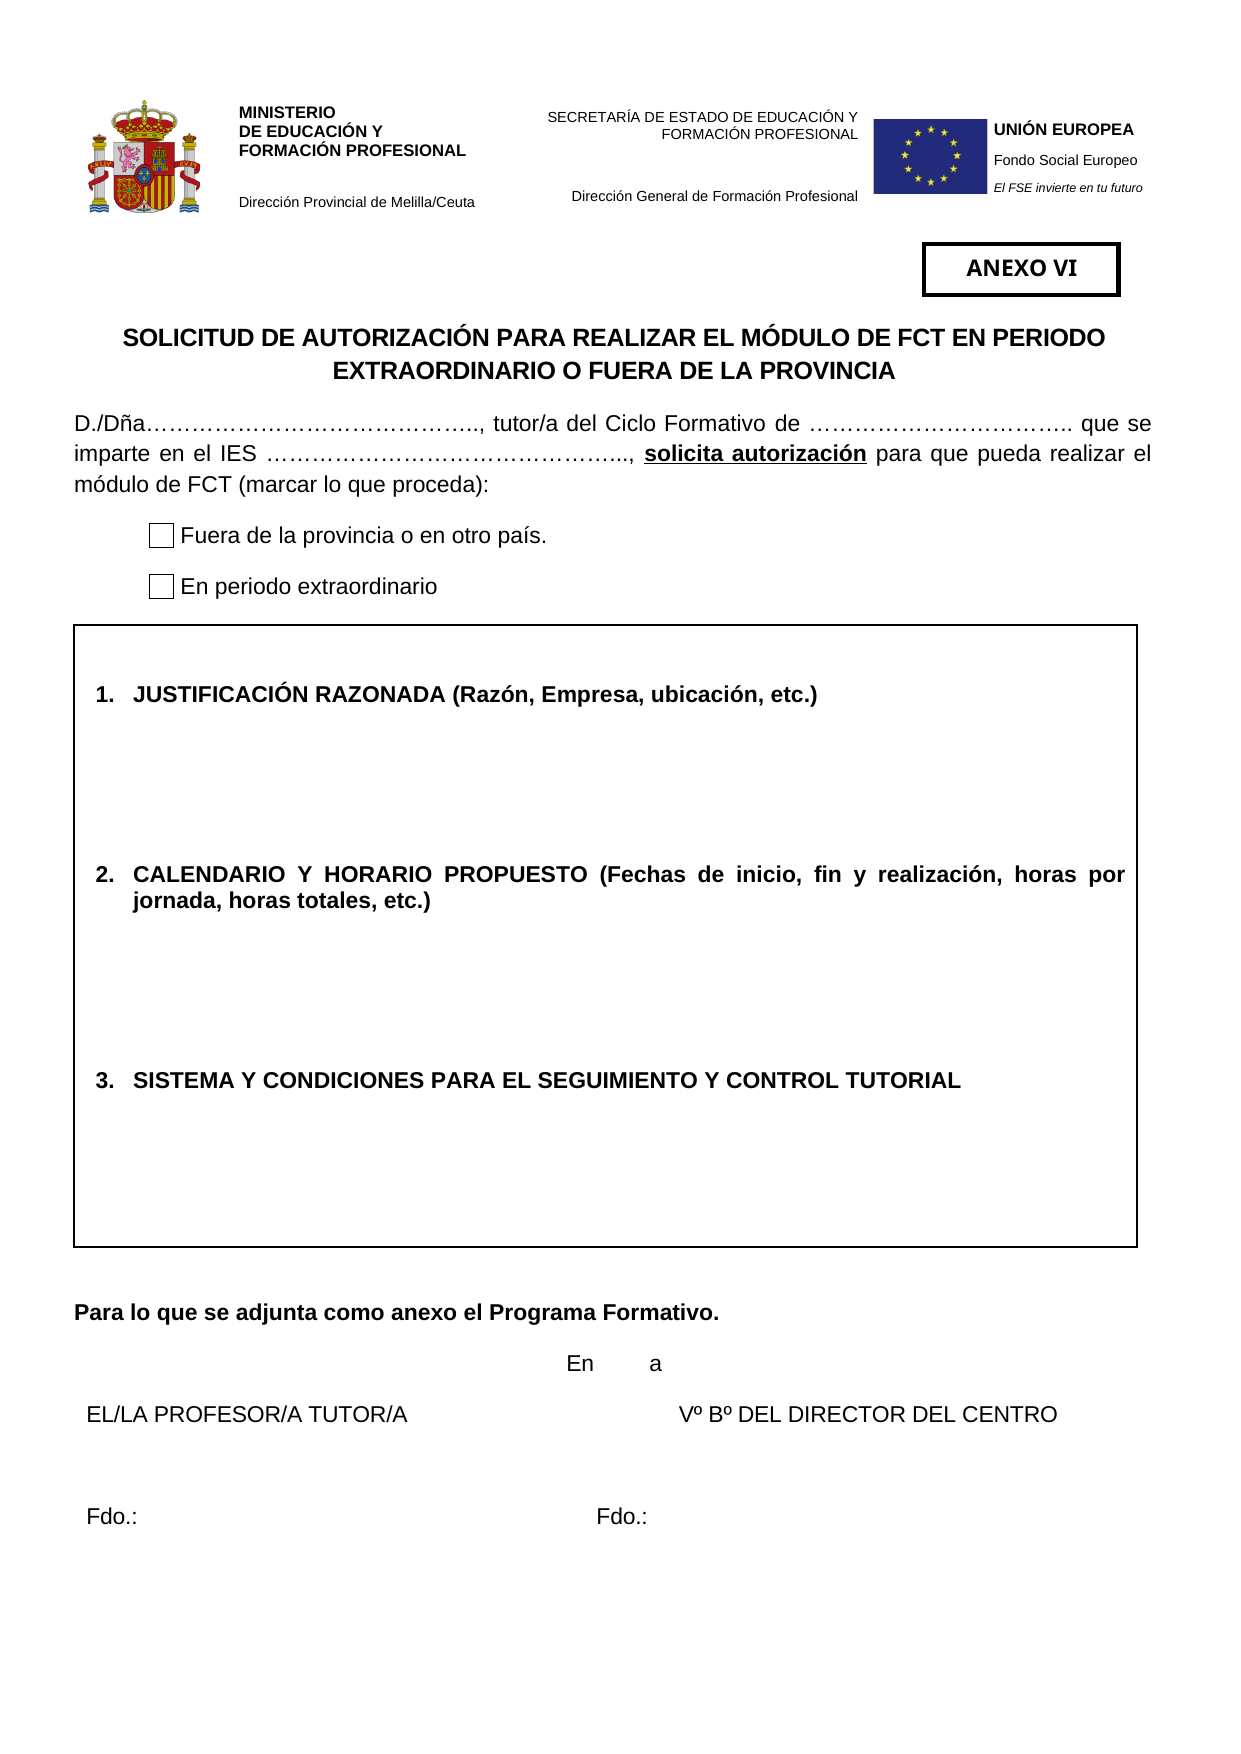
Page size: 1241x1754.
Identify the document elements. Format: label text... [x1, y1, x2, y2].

text D./Dña…………………………………….., tutor/a del Ciclo Formativo de …………………………….. que se imparte en el IES ………………………………………..., solicita autorización para que pueda realizar el módulo de FCT (marcar lo que proceda): [74, 410, 1152, 497]
picture [87, 100, 201, 213]
text EL/LA PROFESOR/A TUTOR/A Vº Bº DEL DIRECTOR DEL CENTRO [74, 1401, 1154, 1427]
text SOLICITUD DE AUTORIZACIÓN PARA REALIZAR EL MÓDULO DE FCT EN PERIODO EXTRAORDINARIO O FUERA DE LA PROVINCIA [74, 323, 1154, 385]
text En periodo extraordinario [74, 573, 1152, 599]
text Fuera de la provincia o en otro país. [74, 522, 1152, 548]
picture [873, 119, 988, 194]
text Para lo que se adjunta como anexo el Programa Formativo. [74, 1299, 1152, 1325]
text En a [74, 1350, 1154, 1376]
table_header JUSTIFICACIÓN RAZONADA (Razón, Empresa, ubicación, etc.) CALENDARIO Y HORARIO PROPUESTO (Fechas de inicio, fin y realización, horas por jornada, horas totales, etc.) SISTEMA Y CONDICIONES PARA EL SEGUIMIENTO Y CONTROL TUTORIAL [75, 626, 1136, 1246]
text Fdo.: Fdo.: [74, 1503, 1154, 1529]
